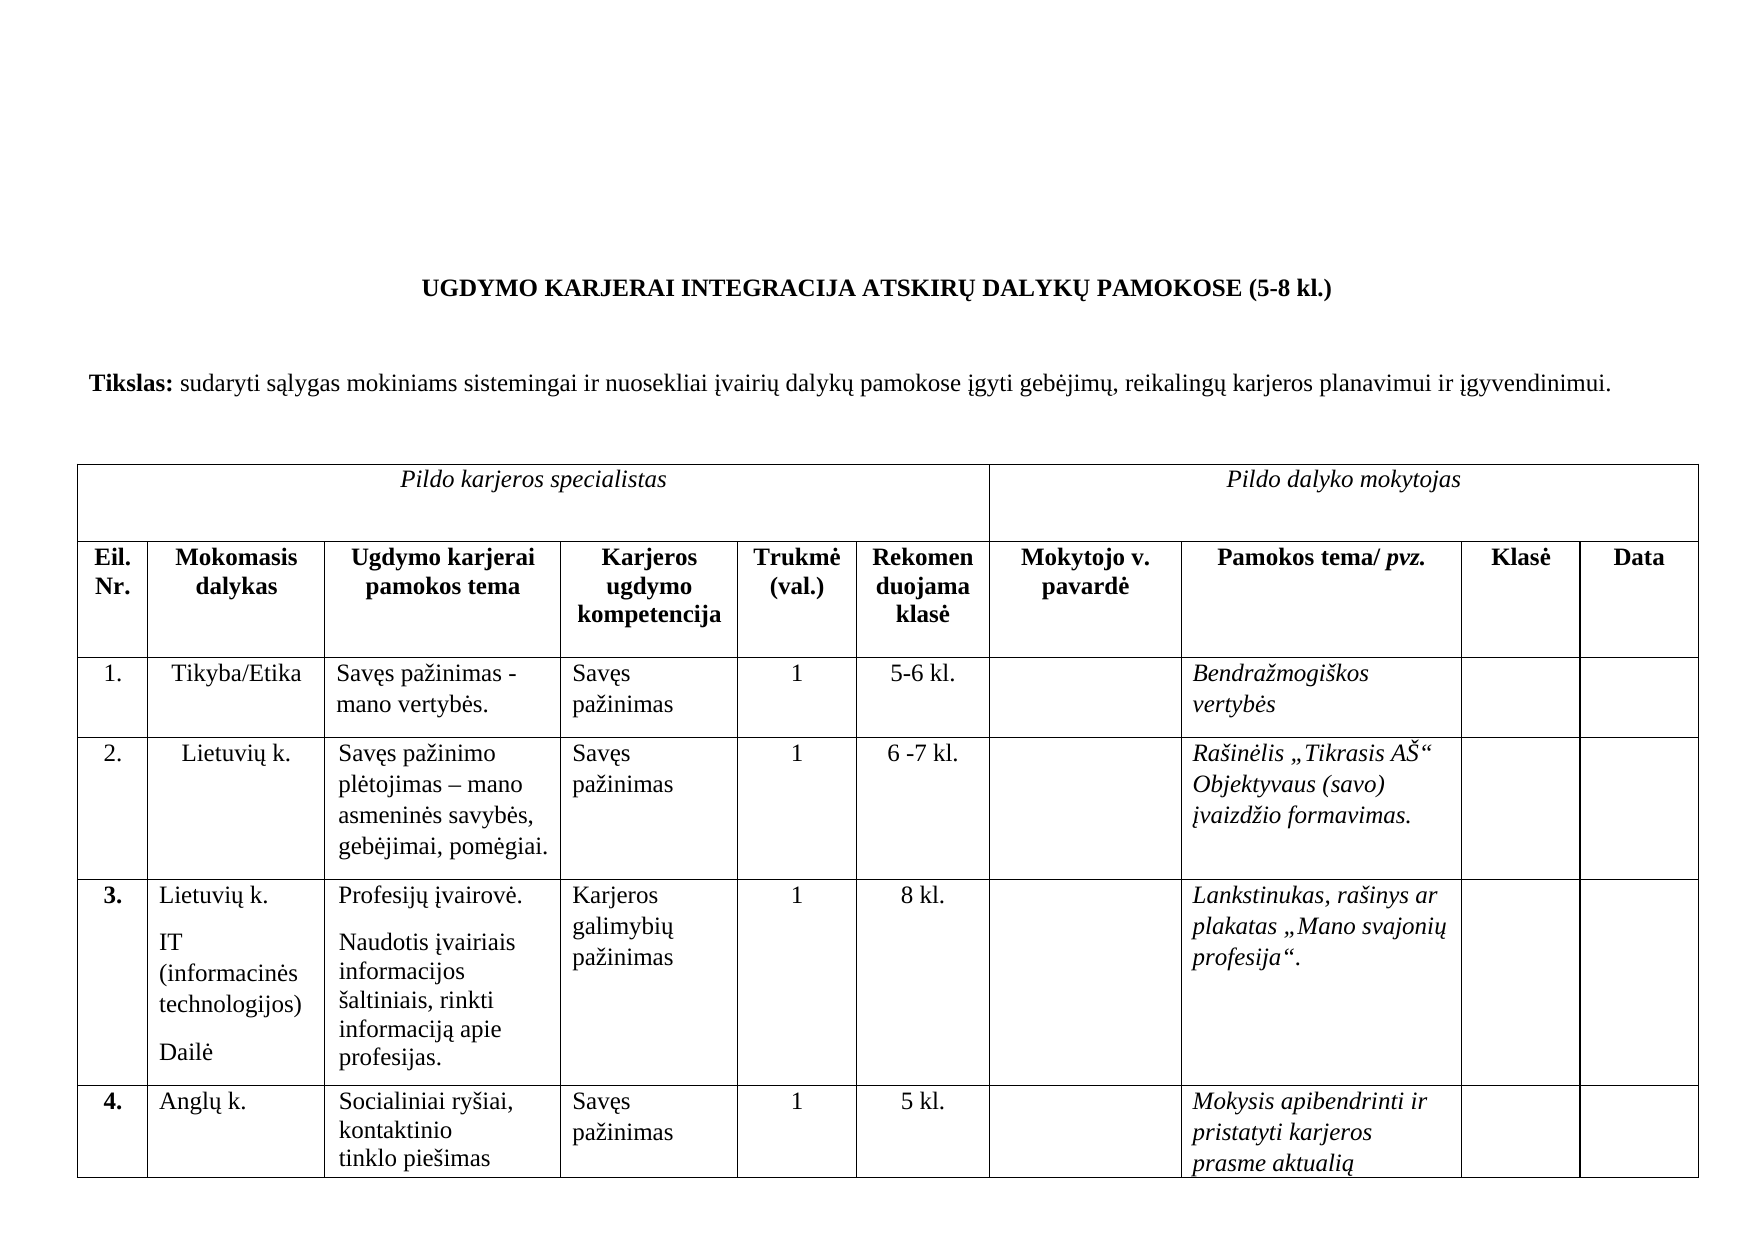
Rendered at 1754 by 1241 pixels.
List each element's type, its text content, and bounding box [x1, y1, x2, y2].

table_cell 1 [738, 1086, 856, 1177]
table_cell Mokytojo v. pavardė [990, 542, 1181, 657]
table_cell 2. [78, 738, 147, 879]
table_cell Savęs pažinimas [561, 1086, 737, 1177]
text Tikslas: sudaryti sąlygas mokiniams sistemingai ir nuosekliai įvairių dalykų pamokose įgyti gebėjimų, reikalingų karjeros planavimui ir įgyvendinimui. [89, 368, 1665, 397]
table_cell Savęs pažinimo plėtojimas – mano asmeninės savybės, gebėjimai, pomėgiai. [325, 738, 560, 879]
table_header Pildo dalyko mokytojas [990, 465, 1698, 541]
table_cell Lietuvių k. [148, 738, 324, 879]
table_cell 1 [738, 658, 856, 737]
table_cell Karjeros ugdymo kompetencija [561, 542, 737, 657]
table_cell 6 -7 kl. [857, 738, 989, 879]
table_cell [1462, 880, 1579, 1085]
table_cell Savęs pažinimas [561, 738, 737, 879]
table_cell Savęs pažinimas - mano vertybės. [325, 658, 560, 737]
table_cell Lietuvių k. IT (informacinės technologijos) Dailė [148, 880, 324, 1085]
table_cell Bendražmogiškos vertybės [1182, 658, 1461, 737]
table_cell [1581, 1086, 1698, 1177]
table_cell Mokomasis dalykas [148, 542, 324, 657]
table_cell Lankstinukas, rašinys ar plakatas „Mano svajonių profesija“. [1182, 880, 1461, 1085]
table_cell [990, 880, 1181, 1085]
table_cell Karjeros galimybių pažinimas [561, 880, 737, 1085]
table_cell Savęs pažinimas [561, 658, 737, 737]
table_cell Tikyba/Etika [148, 658, 324, 737]
table_cell [1462, 658, 1579, 737]
table_cell 3. [78, 880, 147, 1085]
table_cell Trukmė (val.) [738, 542, 856, 657]
table_cell Profesijų įvairovė. Naudotis įvairiais informacijos šaltiniais, rinkti informaciją apie profesijas. [325, 880, 560, 1085]
table_cell Anglų k. [148, 1086, 324, 1177]
table_cell [1462, 738, 1579, 879]
table_cell 5-6 kl. [857, 658, 989, 737]
table_cell Ugdymo karjerai pamokos tema [325, 542, 560, 657]
table_cell [990, 1086, 1181, 1177]
table_cell 1 [738, 880, 856, 1085]
table_header Pildo karjeros specialistas [78, 465, 989, 541]
text UGDYMO KARJERAI INTEGRACIJA ATSKIRŲ DALYKŲ PAMOKOSE (5-8 kl.) [89, 273, 1665, 301]
table_cell [990, 738, 1181, 879]
table_cell Rašinėlis „Tikrasis AŠ“ Objektyvaus (savo) įvaizdžio formavimas. [1182, 738, 1461, 879]
table_cell Klasė [1462, 542, 1579, 657]
table_cell Rekomenduojama klasė [857, 542, 989, 657]
table_cell 4. [78, 1086, 147, 1177]
table_cell [1581, 658, 1698, 737]
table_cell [1182, 1086, 1461, 1177]
table_cell Pamokos tema/ pvz. [1182, 542, 1461, 657]
table_cell [990, 658, 1181, 737]
table_cell [1462, 1086, 1579, 1177]
table_cell 1. [78, 658, 147, 737]
table_cell Eil. Nr. [78, 542, 147, 657]
table_cell [1581, 738, 1698, 879]
table_cell [1581, 880, 1698, 1085]
table_cell Data [1581, 542, 1698, 657]
table_cell 5 kl. [857, 1086, 989, 1177]
table_cell 8 kl. [857, 880, 989, 1085]
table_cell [325, 1086, 560, 1177]
table_cell 1 [738, 738, 856, 879]
